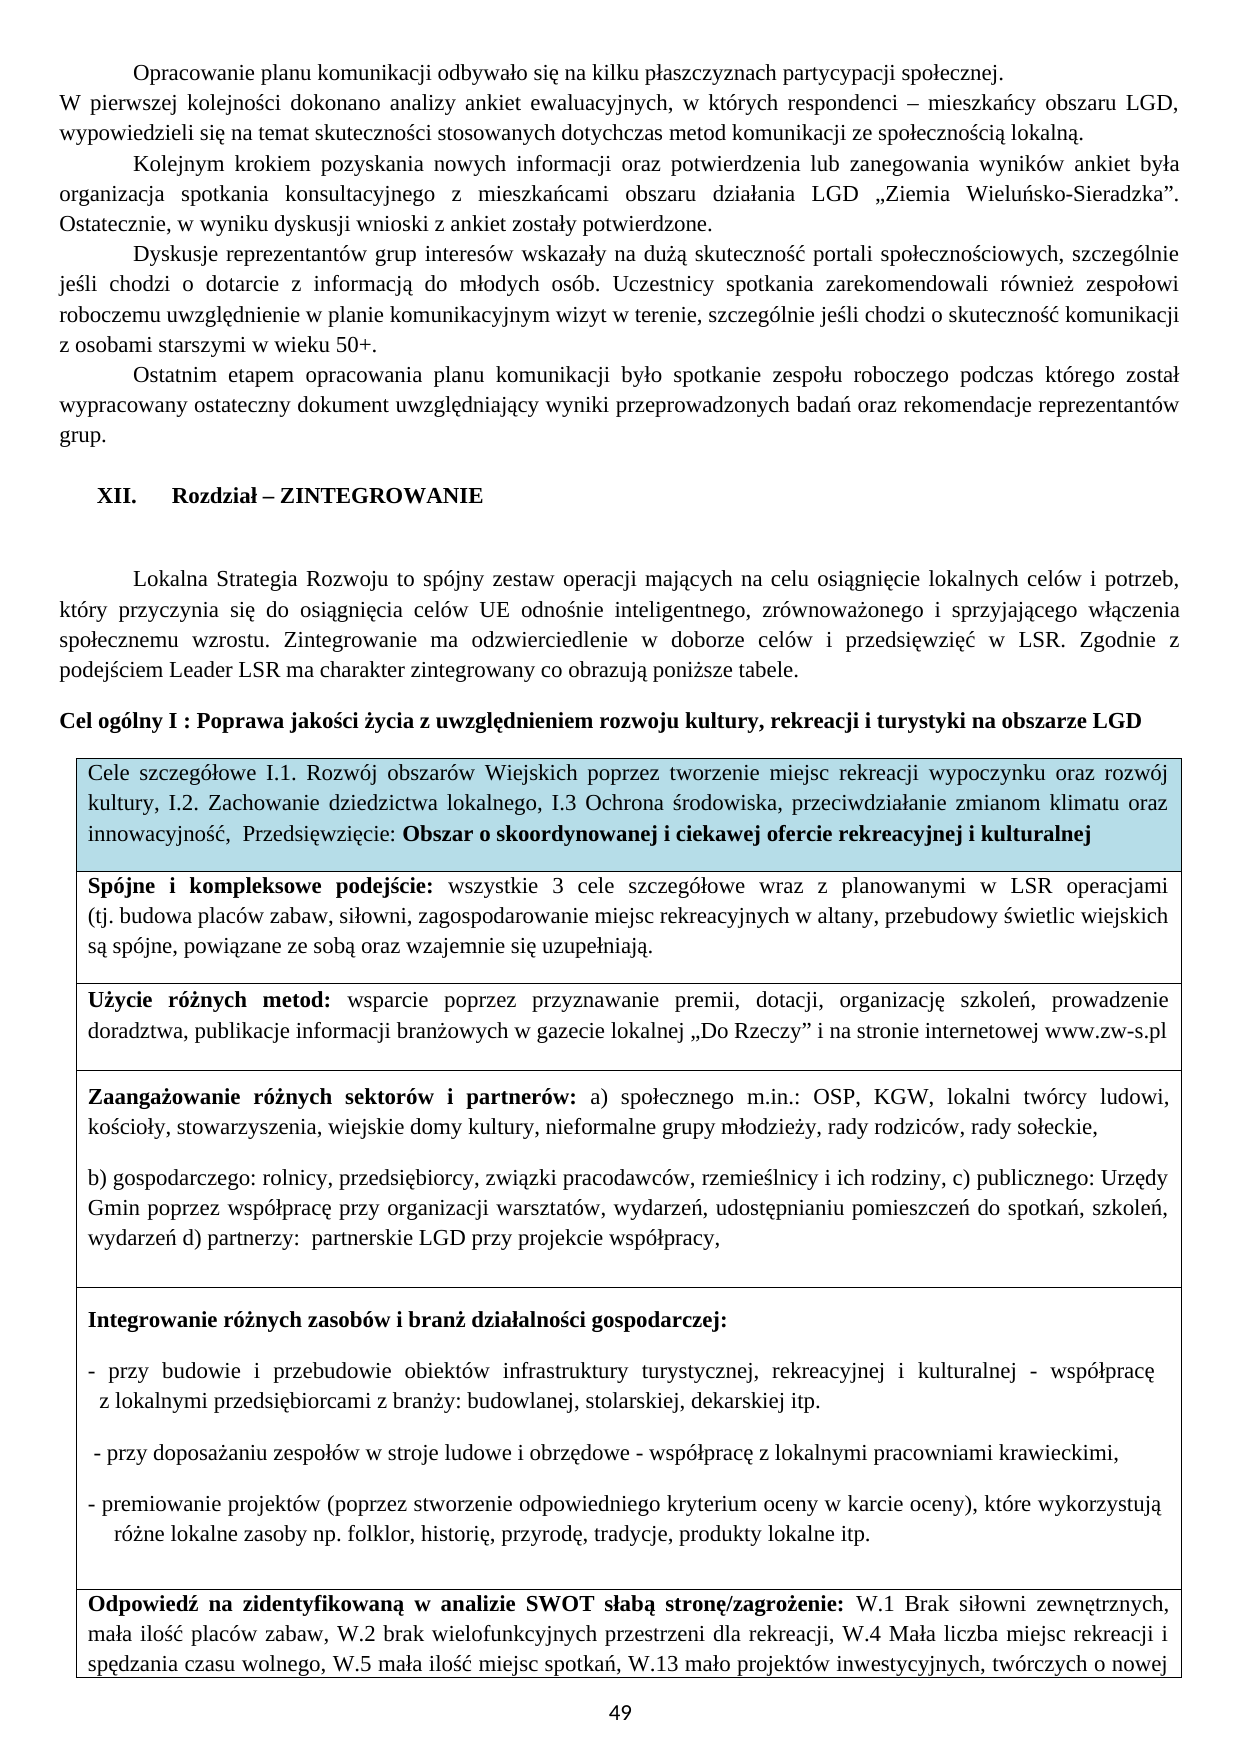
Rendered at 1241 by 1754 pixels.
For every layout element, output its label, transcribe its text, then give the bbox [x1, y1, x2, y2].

text Cel ogólny I : Poprawa jakości życia z uwzględnieniem rozwoju kultury, rekreacji i turystyki na obszarze LGD [59, 707, 1181, 733]
table_cell Zaangażowanie różnych sektorów i partnerów: a) społecznego m.in.: OSP, KGW, lokalni twórcy ludowi, kościoły, stowarzyszenia, wiejskie domy kultury, nieformalne grupy młodzieży, rady rodziców, rady sołeckie, b) gospodarczego: rolnicy, przedsiębiorcy, związki pracodawców, rzemieślnicy i ich rodziny, c) publicznego: Urzędy Gmin poprzez współpracę przy organizacji warsztatów, wydarzeń, udostępnianiu pomieszczeń do spotkań, szkoleń, wydarzeń d) partnerzy: partnerskie LGD przy projekcie współpracy, [77, 1071, 1181, 1287]
text Opracowanie planu komunikacji odbywało się na kilku płaszczyznach partycypacji społecznej. [59, 59, 1181, 85]
table_cell Integrowanie różnych zasobów i branż działalności gospodarczej: - przy budowie i przebudowie obiektów infrastruktury turystycznej, rekreacyjnej i kulturalnej - współpracę z lokalnymi przedsiębiorcami z branży: budowlanej, stolarskiej, dekarskiej itp. - przy doposażaniu zespołów w stroje ludowe i obrzędowe - współpracę z lokalnymi pracowniami krawieckimi, - premiowanie projektów (poprzez stworzenie odpowiedniego kryterium oceny w karcie oceny), które wykorzystują różne lokalne zasoby np. folklor, historię, przyrodę, tradycje, produkty lokalne itp. [77, 1288, 1181, 1589]
table_header Cele szczegółowe I.1. Rozwój obszarów Wiejskich poprzez tworzenie miejsc rekreacji wypoczynku oraz rozwój kultury, I.2. Zachowanie dziedzictwa lokalnego, I.3 Ochrona środowiska, przeciwdziałanie zmianom klimatu oraz innowacyjność, Przedsięwzięcie: Obszar o skoordynowanej i ciekawej ofercie rekreacyjnej i kulturalnej [77, 759, 1181, 871]
text Ostatnim etapem opracowania planu komunikacji było spotkanie zespołu roboczego podczas którego został wypracowany ostateczny dokument uwzględniający wyniki przeprowadzonych badań oraz rekomendacje reprezentantów grup. [59, 361, 1181, 448]
table_cell Użycie różnych metod: wsparcie poprzez przyznawanie premii, dotacji, organizację szkoleń, prowadzenie doradztwa, publikacje informacji branżowych w gazecie lokalnej „Do Rzeczy” i na stronie internetowej www.zw-s.pl [77, 984, 1181, 1070]
text Lokalna Strategia Rozwoju to spójny zestaw operacji mających na celu osiągnięcie lokalnych celów i potrzeb, który przyczynia się do osiągnięcia celów UE odnośnie inteligentnego, zrównoważonego i sprzyjającego włączenia społecznemu wzrostu. Zintegrowanie ma odzwierciedlenie w doborze celów i przedsięwzięć w LSR. Zgodnie z podejściem Leader LSR ma charakter zintegrowany co obrazują poniższe tabele. [59, 566, 1181, 682]
list Rozdział – ZINTEGROWANIE [97, 482, 1181, 541]
table_cell Spójne i kompleksowe podejście: wszystkie 3 cele szczegółowe wraz z planowanymi w LSR operacjami (tj. budowa placów zabaw, siłowni, zagospodarowanie miejsc rekreacyjnych w altany, przebudowy świetlic wiejskich są spójne, powiązane ze sobą oraz wzajemnie się uzupełniają. [77, 872, 1181, 983]
text Dyskusje reprezentantów grup interesów wskazały na dużą skuteczność portali społecznościowych, szczególnie jeśli chodzi o dotarcie z informacją do młodych osób. Uczestnicy spotkania zarekomendowali również zespołowi roboczemu uwzględnienie w planie komunikacyjnym wizyt w terenie, szczególnie jeśli chodzi o skuteczność komunikacji z osobami starszymi w wieku 50+. [59, 240, 1181, 357]
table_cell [77, 1590, 1181, 1677]
text Kolejnym krokiem pozyskania nowych informacji oraz potwierdzenia lub zanegowania wyników ankiet była organizacja spotkania konsultacyjnego z mieszkańcami obszaru działania LGD „Ziemia Wieluńsko-Sieradzka”. Ostatecznie, w wyniku dyskusji wnioski z ankiet zostały potwierdzone. [59, 150, 1181, 236]
text W pierwszej kolejności dokonano analizy ankiet ewaluacyjnych, w których respondenci – mieszkańcy obszaru LGD, wypowiedzieli się na temat skuteczności stosowanych dotychczas metod komunikacji ze społecznością lokalną. [59, 89, 1181, 146]
